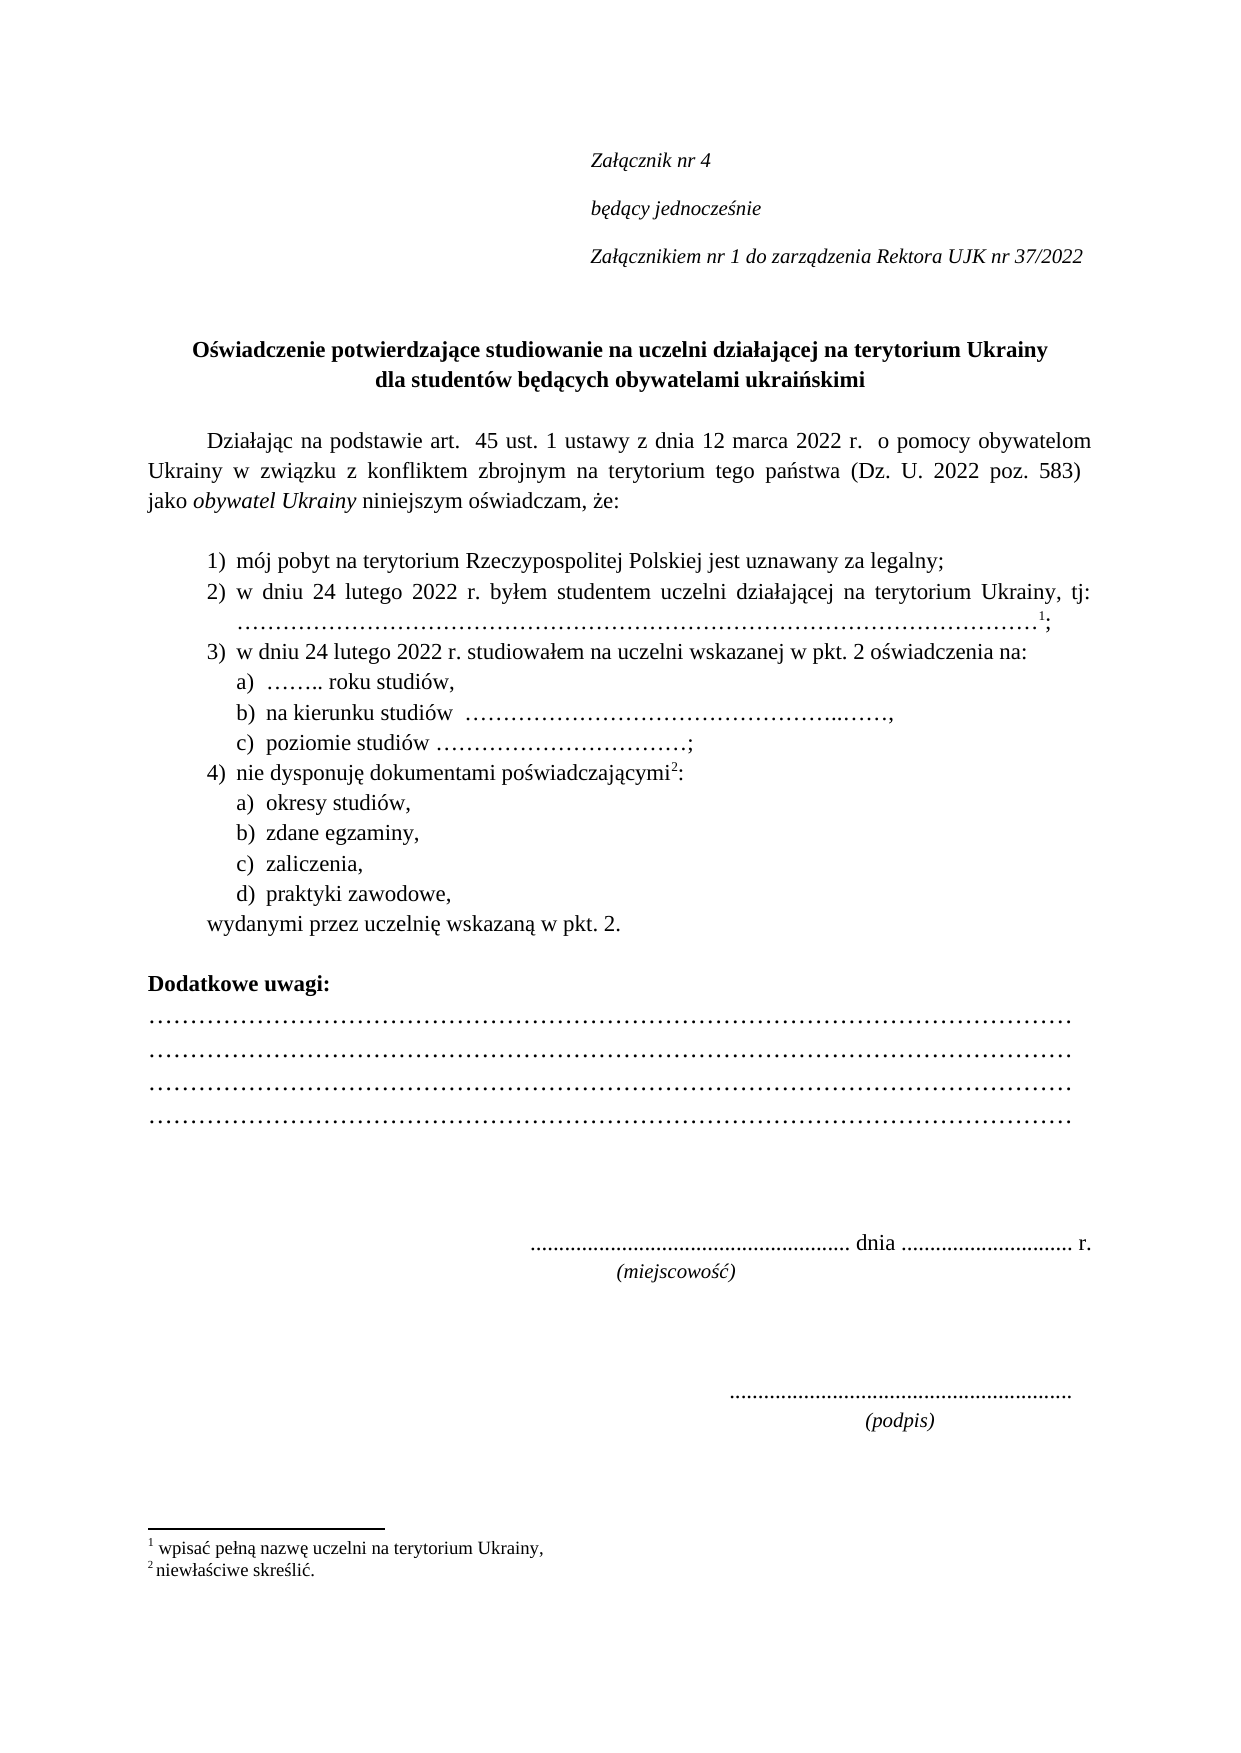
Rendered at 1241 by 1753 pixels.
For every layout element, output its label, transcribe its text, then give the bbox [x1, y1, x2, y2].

list na kierunku studiów …………………………………………..……, [236, 698, 1093, 725]
list nie dysponuję dokumentami poświadczającymi2: [207, 759, 1093, 785]
text ............................................................ [709, 1377, 1093, 1404]
text Załącznikiem nr 1 do zarządzenia Rektora UJK nr 37/2022 [590, 244, 1093, 268]
text (miejscowość) [616, 1259, 1093, 1283]
text Oświadczenie potwierdzające studiowanie na uczelni działającej na terytorium Ukrainy dla studentów będących obywatelami ukraińskimi [148, 336, 1093, 393]
list praktyki zawodowe, [236, 880, 1093, 906]
text Dodatkowe uwagi: [148, 970, 1093, 997]
list w dniu 24 lutego 2022 r. studiowałem na uczelni wskazanej w pkt. 2 oświadczenia na: [207, 638, 1093, 664]
list w dniu 24 lutego 2022 r. byłem studentem uczelni działającej na terytorium Ukrainy, tj: ……………………………………………………………………………………………; [207, 578, 1093, 634]
list zdane egzaminy, [236, 819, 1093, 846]
text Załącznik nr 4 [148, 148, 1093, 172]
text (podpis) [709, 1408, 1093, 1432]
list mój pobyt na terytorium Rzeczypospolitej Polskiej jest uznawany za legalny; [207, 547, 1093, 574]
text ........................................................ dnia .............................. r. [148, 1229, 1093, 1255]
list zaliczenia, [236, 849, 1093, 876]
text będący jednocześnie [148, 196, 1093, 220]
list poziomie studiów ……………………………; [236, 729, 1093, 755]
list okresy studiów, [236, 789, 1093, 816]
text ………………………………………………………………………………………………………………………………………………………………………………………………………………………………………………………………………………………………………………………………………………………………………………………………………… [148, 1001, 1093, 1128]
text wydanymi przez uczelnię wskazaną w pkt. 2. [148, 910, 1093, 936]
text Działając na podstawie art. 45 ust. 1 ustawy z dnia 12 marca 2022 r. o pomocy obywatelom Ukrainy w związku z konfliktem zbrojnym na terytorium tego państwa (Dz. U. 2022 poz. 583) jako obywatel Ukrainy niniejszym oświadczam, że: [148, 427, 1093, 513]
list …….. roku studiów, [236, 668, 1093, 695]
